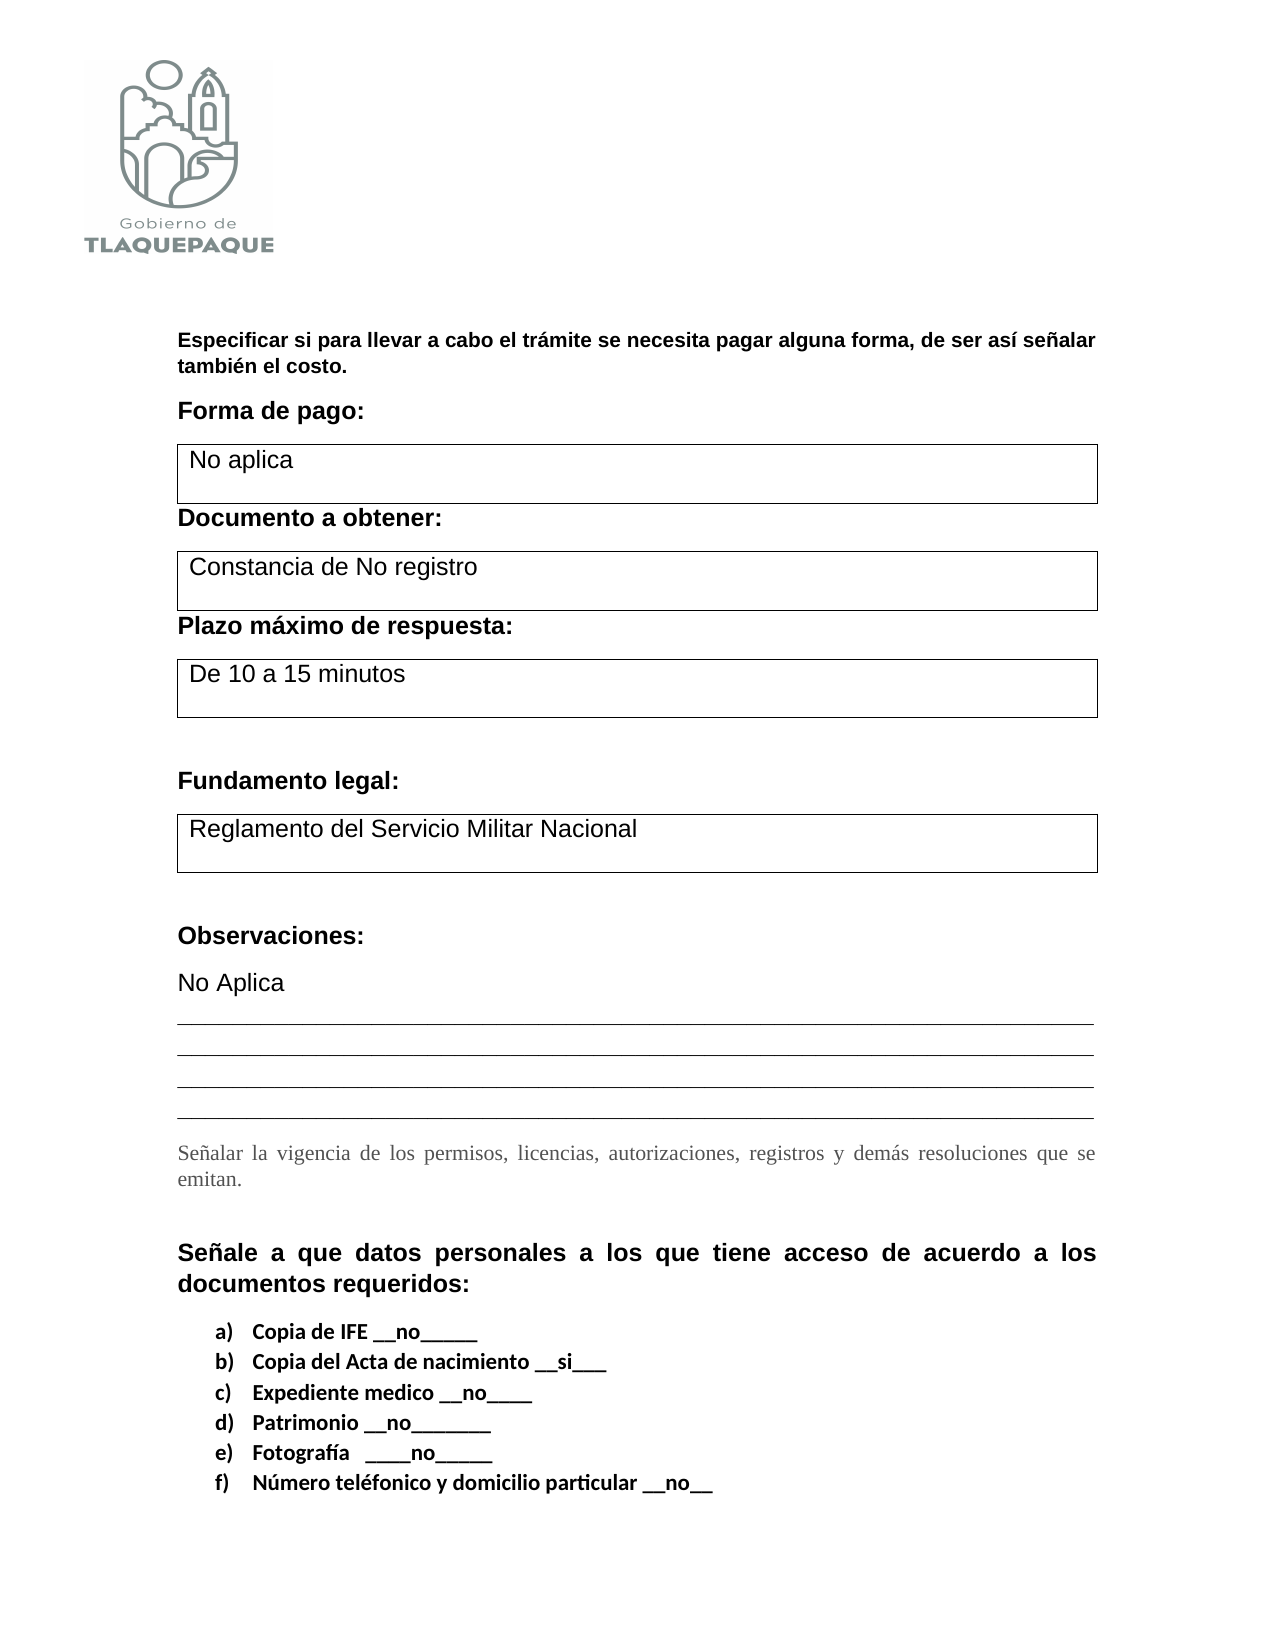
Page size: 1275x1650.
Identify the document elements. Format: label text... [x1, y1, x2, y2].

table_header No aplica [178, 445, 1097, 502]
text Señale a que datos personales a los que tiene acceso de acuerdo a los documentos requeridos: [177, 1238, 1098, 1298]
text Plazo máximo de respuesta: [177, 611, 1098, 639]
text Documento a obtener: [177, 504, 1098, 532]
list Copia del Acta de nacimiento __si___ [215, 1347, 1098, 1375]
text No Aplica ________________________________________________________________________________________________________________________________________________________________________________________________________________________________________________________________________ [177, 968, 1098, 1121]
list Patrimonio __no_______ [215, 1408, 1098, 1436]
list Fotografía ____no_____ [215, 1438, 1098, 1466]
table_header Constancia de No registro [178, 552, 1097, 610]
text Fundamento legal: [177, 766, 1098, 794]
text Forma de pago: [177, 396, 1098, 425]
list Copia de IFE __no_____ [215, 1317, 1098, 1345]
list Expediente medico __no____ [215, 1378, 1098, 1406]
picture [84, 60, 274, 254]
text Observaciones: [177, 921, 1098, 949]
text Señalar la vigencia de los permisos, licencias, autorizaciones, registros y demás resoluciones que se emitan. [177, 1140, 1098, 1191]
text Especificar si para llevar a cabo el trámite se necesita pagar alguna forma, de ser así señalar también el costo. [177, 328, 1098, 378]
list Número teléfonico y domicilio particular __no__ [215, 1468, 1098, 1496]
table_header De 10 a 15 minutos [178, 660, 1097, 717]
table_header Reglamento del Servicio Militar Nacional [178, 815, 1097, 872]
